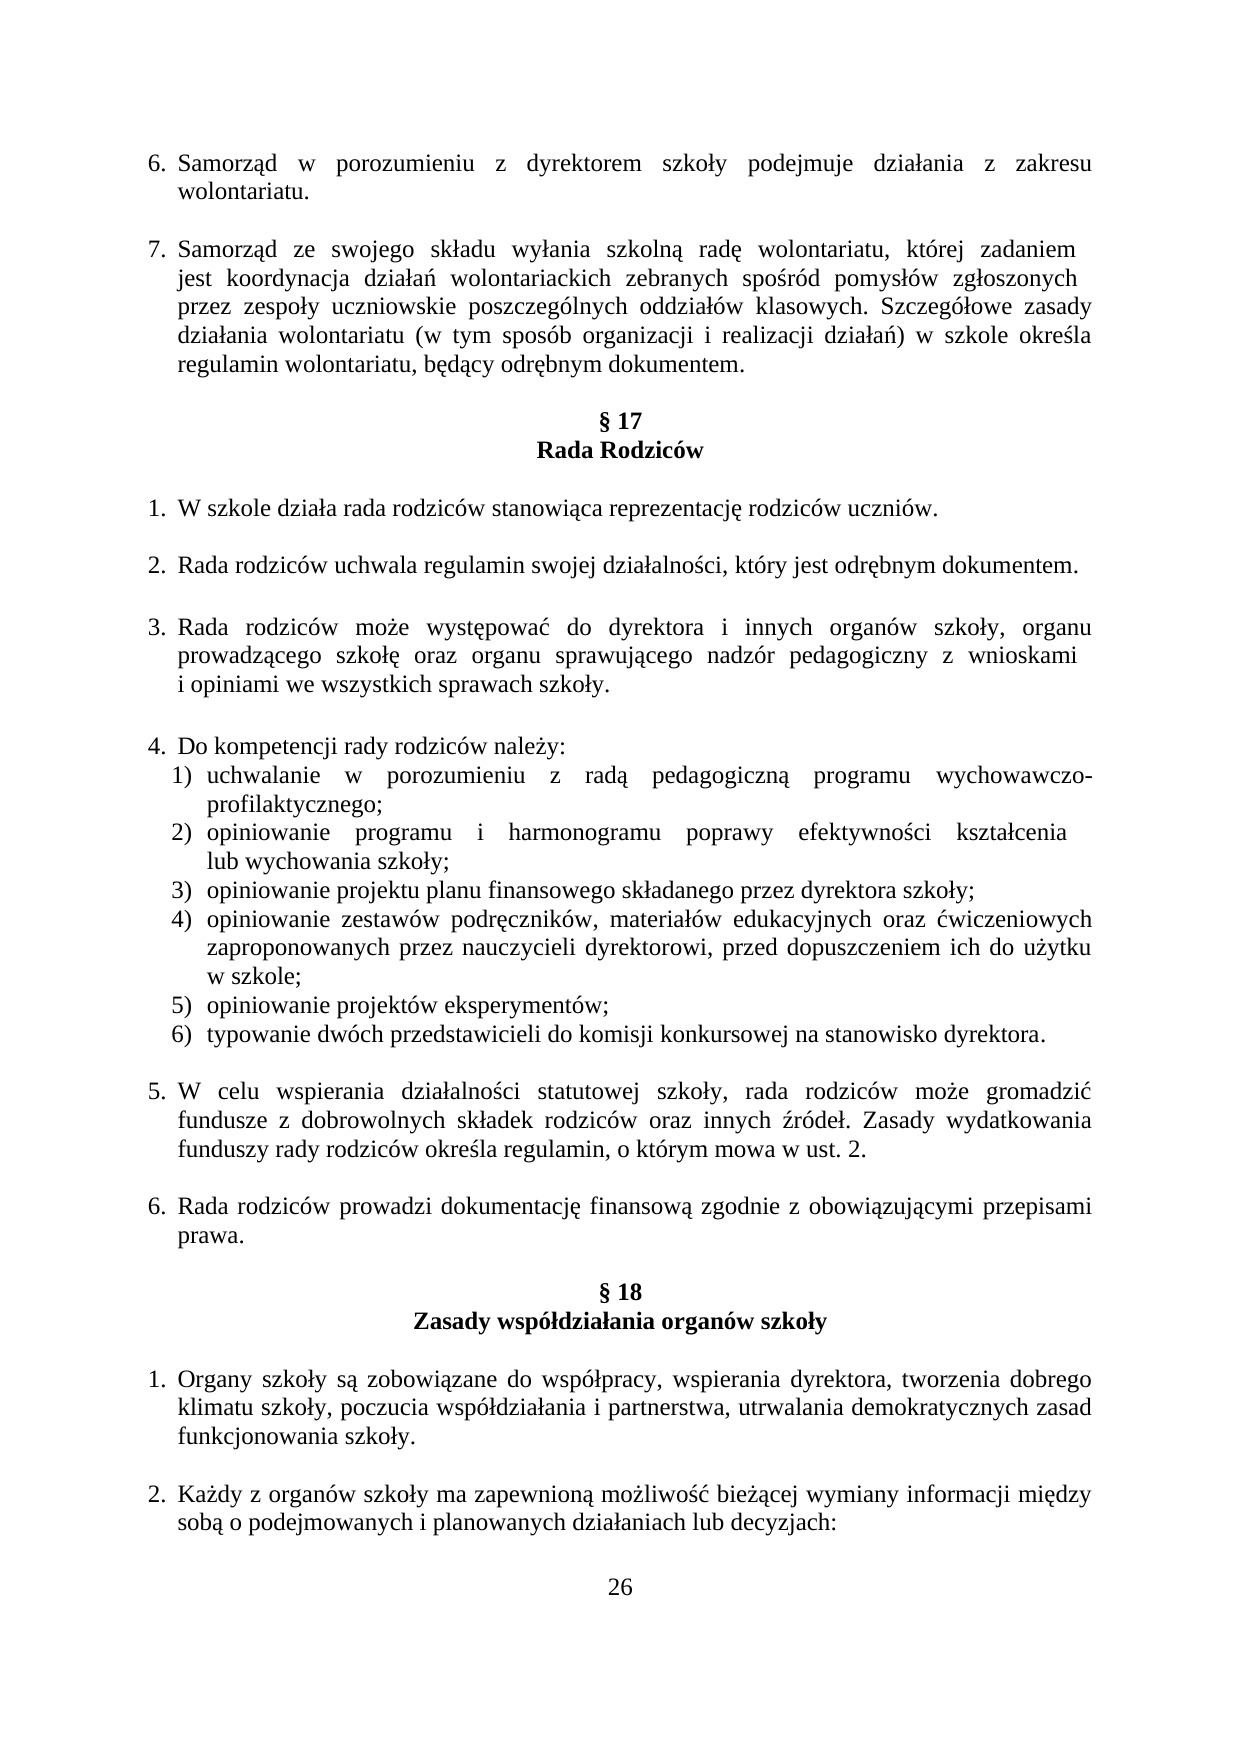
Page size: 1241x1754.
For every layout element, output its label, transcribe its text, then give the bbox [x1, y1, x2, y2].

list Do kompetencji rady rodziców należy: [148, 731, 1093, 760]
list Rada rodziców prowadzi dokumentację finansową zgodnie z obowiązującymi przepisami prawa. [148, 1191, 1093, 1249]
list typowanie dwóch przedstawicieli do komisji konkursowej na stanowisko dyrektora. [192, 1019, 1093, 1047]
list uchwalanie w porozumieniu z radą pedagogiczną programu wychowawczo-profilaktycznego; [192, 760, 1093, 817]
list Organy szkoły są zobowiązane do współpracy, wspierania dyrektora, tworzenia dobrego klimatu szkoły, poczucia współdziałania i partnerstwa, utrwalania demokratycznych zasad funkcjonowania szkoły. [148, 1364, 1093, 1450]
text § 17 [148, 406, 1093, 435]
list opiniowanie programu i harmonogramu poprawy efektywności kształcenia lub wychowania szkoły; [192, 817, 1093, 875]
list Samorząd w porozumieniu z dyrektorem szkoły podejmuje działania z zakresu wolontariatu. [148, 148, 1093, 205]
list opiniowanie zestawów podręczników, materiałów edukacyjnych oraz ćwiczeniowych zaproponowanych przez nauczycieli dyrektorowi, przed dopuszczeniem ich do użytku w szkole; [192, 904, 1093, 990]
list Rada rodziców może występować do dyrektora i innych organów szkoły, organu prowadzącego szkołę oraz organu sprawującego nadzór pedagogiczny z wnioskami i opiniami we wszystkich sprawach szkoły. [148, 612, 1093, 698]
list opiniowanie projektów eksperymentów; [192, 990, 1093, 1019]
list W szkole działa rada rodziców stanowiąca reprezentację rodziców uczniów. [148, 493, 1093, 521]
list Rada rodziców uchwala regulamin swojej działalności, który jest odrębnym dokumentem. [148, 550, 1093, 579]
list Każdy z organów szkoły ma zapewnioną możliwość bieżącej wymiany informacji między sobą o podejmowanych i planowanych działaniach lub decyzjach: [148, 1479, 1093, 1536]
list Samorząd ze swojego składu wyłania szkolną radę wolontariatu, której zadaniem jest koordynacja działań wolontariackich zebranych spośród pomysłów zgłoszonych przez zespoły uczniowskie poszczególnych oddziałów klasowych. Szczegółowe zasady działania wolontariatu (w tym sposób organizacji i realizacji działań) w szkole określa regulamin wolontariatu, będący odrębnym dokumentem. [148, 234, 1093, 378]
text § 18 [148, 1277, 1093, 1306]
text Rada Rodziców [148, 435, 1093, 464]
list opiniowanie projektu planu finansowego składanego przez dyrektora szkoły; [192, 875, 1093, 904]
list W celu wspierania działalności statutowej szkoły, rada rodziców może gromadzić fundusze z dobrowolnych składek rodziców oraz innych źródeł. Zasady wydatkowania funduszy rady rodziców określa regulamin, o którym mowa w ust. 2. [148, 1076, 1093, 1162]
text Zasady współdziałania organów szkoły [148, 1306, 1093, 1335]
